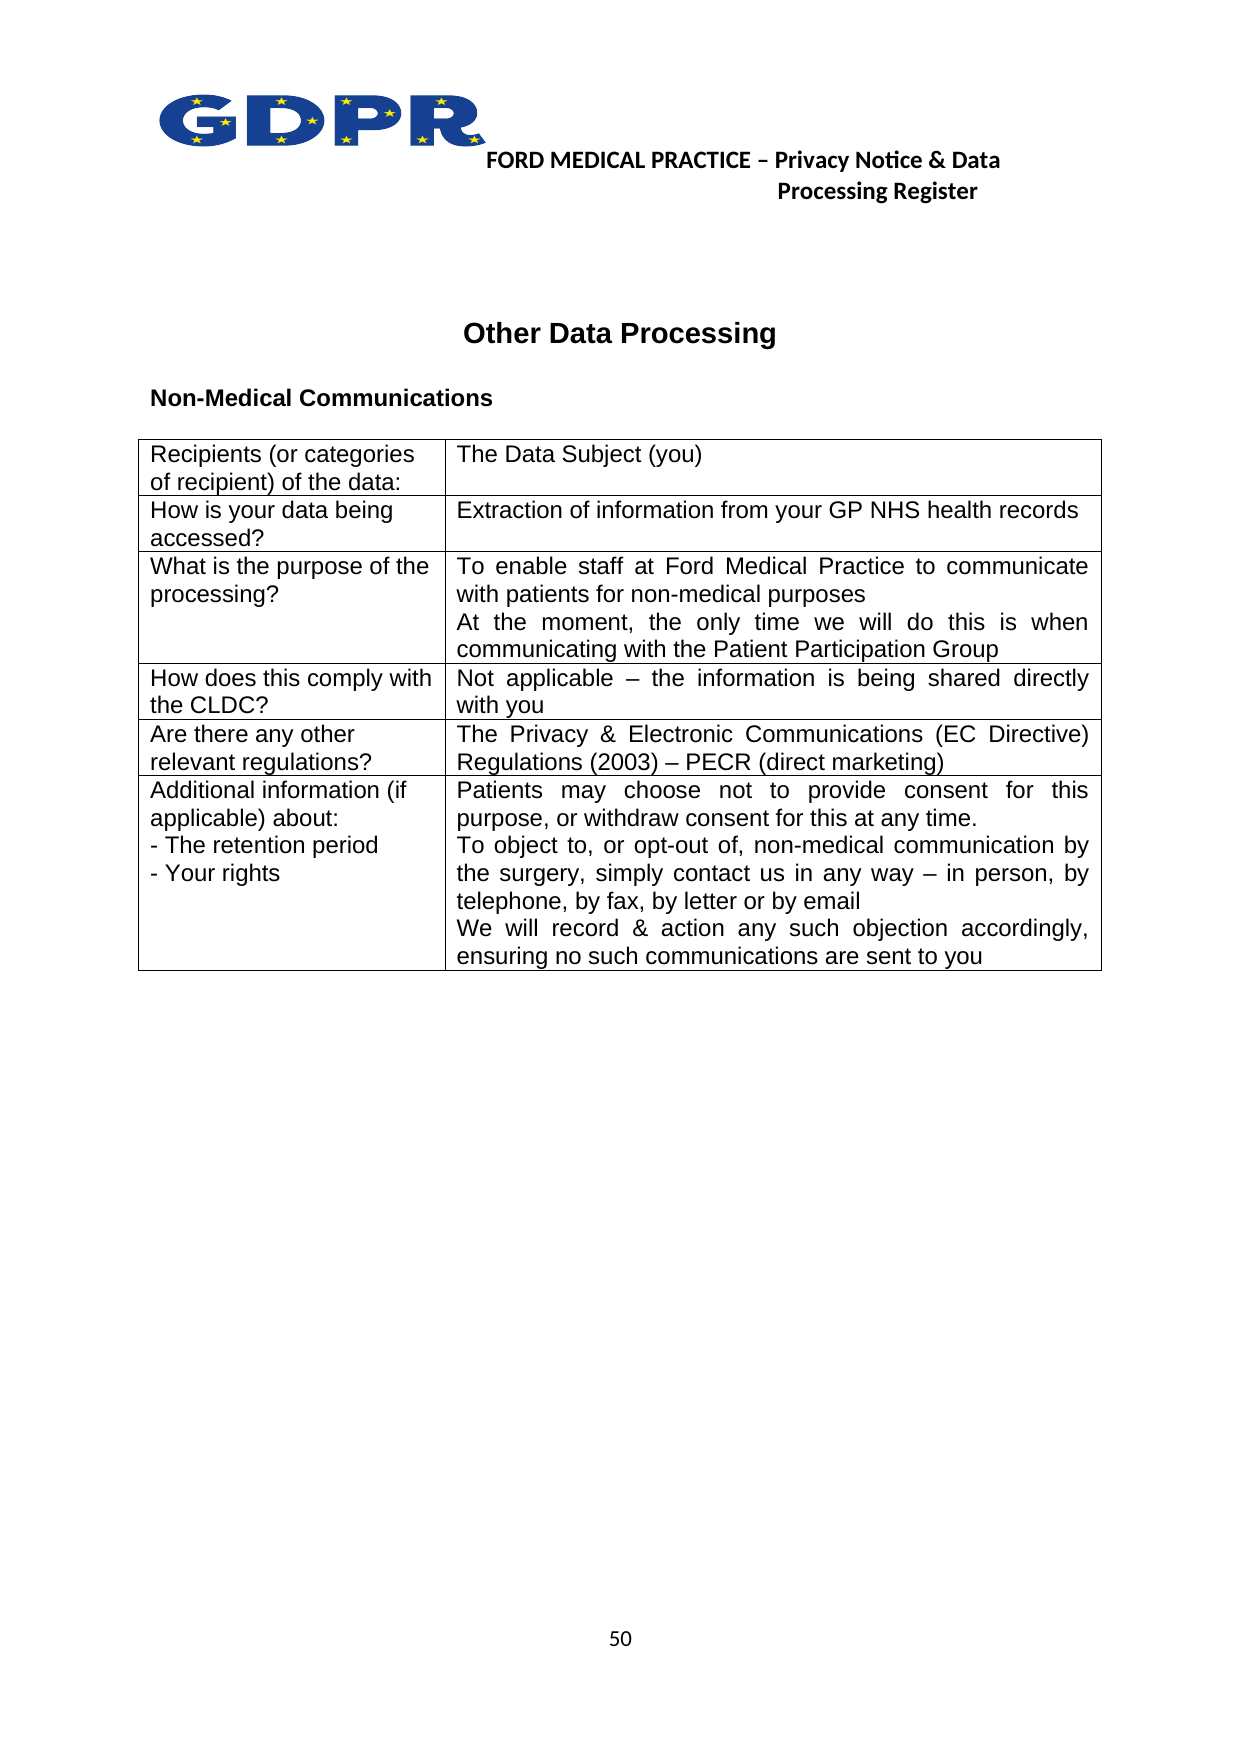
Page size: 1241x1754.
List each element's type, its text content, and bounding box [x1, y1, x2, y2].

table_cell How does this comply with the CLDC? [139, 664, 445, 719]
table_cell Patients may choose not to provide consent for this purpose, or withdraw consent for this at any time. To object to, or opt-out of, non-medical communication by the surgery, simply contact us in any way – in person, by telephone, by fax, by letter or by email We will record & action any such objection accordingly, ensuring no such communications are sent to you [446, 776, 1101, 969]
table_cell Extraction of information from your GP NHS health records [446, 496, 1101, 551]
table_cell Are there any other relevant regulations? [139, 720, 445, 775]
table_cell What is the purpose of the processing? [139, 552, 445, 663]
table_cell The Privacy & Electronic Communications (EC Directive) Regulations (2003) – PECR (direct marketing) [446, 720, 1101, 775]
text Non-Medical Communications [150, 383, 1090, 411]
picture [150, 73, 486, 169]
table_cell Additional information (if applicable) about: - The retention period - Your rights [139, 776, 445, 969]
table_cell How is your data being accessed? [139, 496, 445, 551]
table_header Recipients (or categories of recipient) of the data: [139, 440, 445, 495]
table_cell To enable staff at Ford Medical Practice to communicate with patients for non-medical purposes At the moment, the only time we will do this is when communicating with the Patient Participation Group [446, 552, 1101, 663]
text Other Data Processing [150, 316, 1090, 350]
table_header The Data Subject (you) [446, 440, 1101, 495]
table_cell Not applicable – the information is being shared directly with you [446, 664, 1101, 719]
